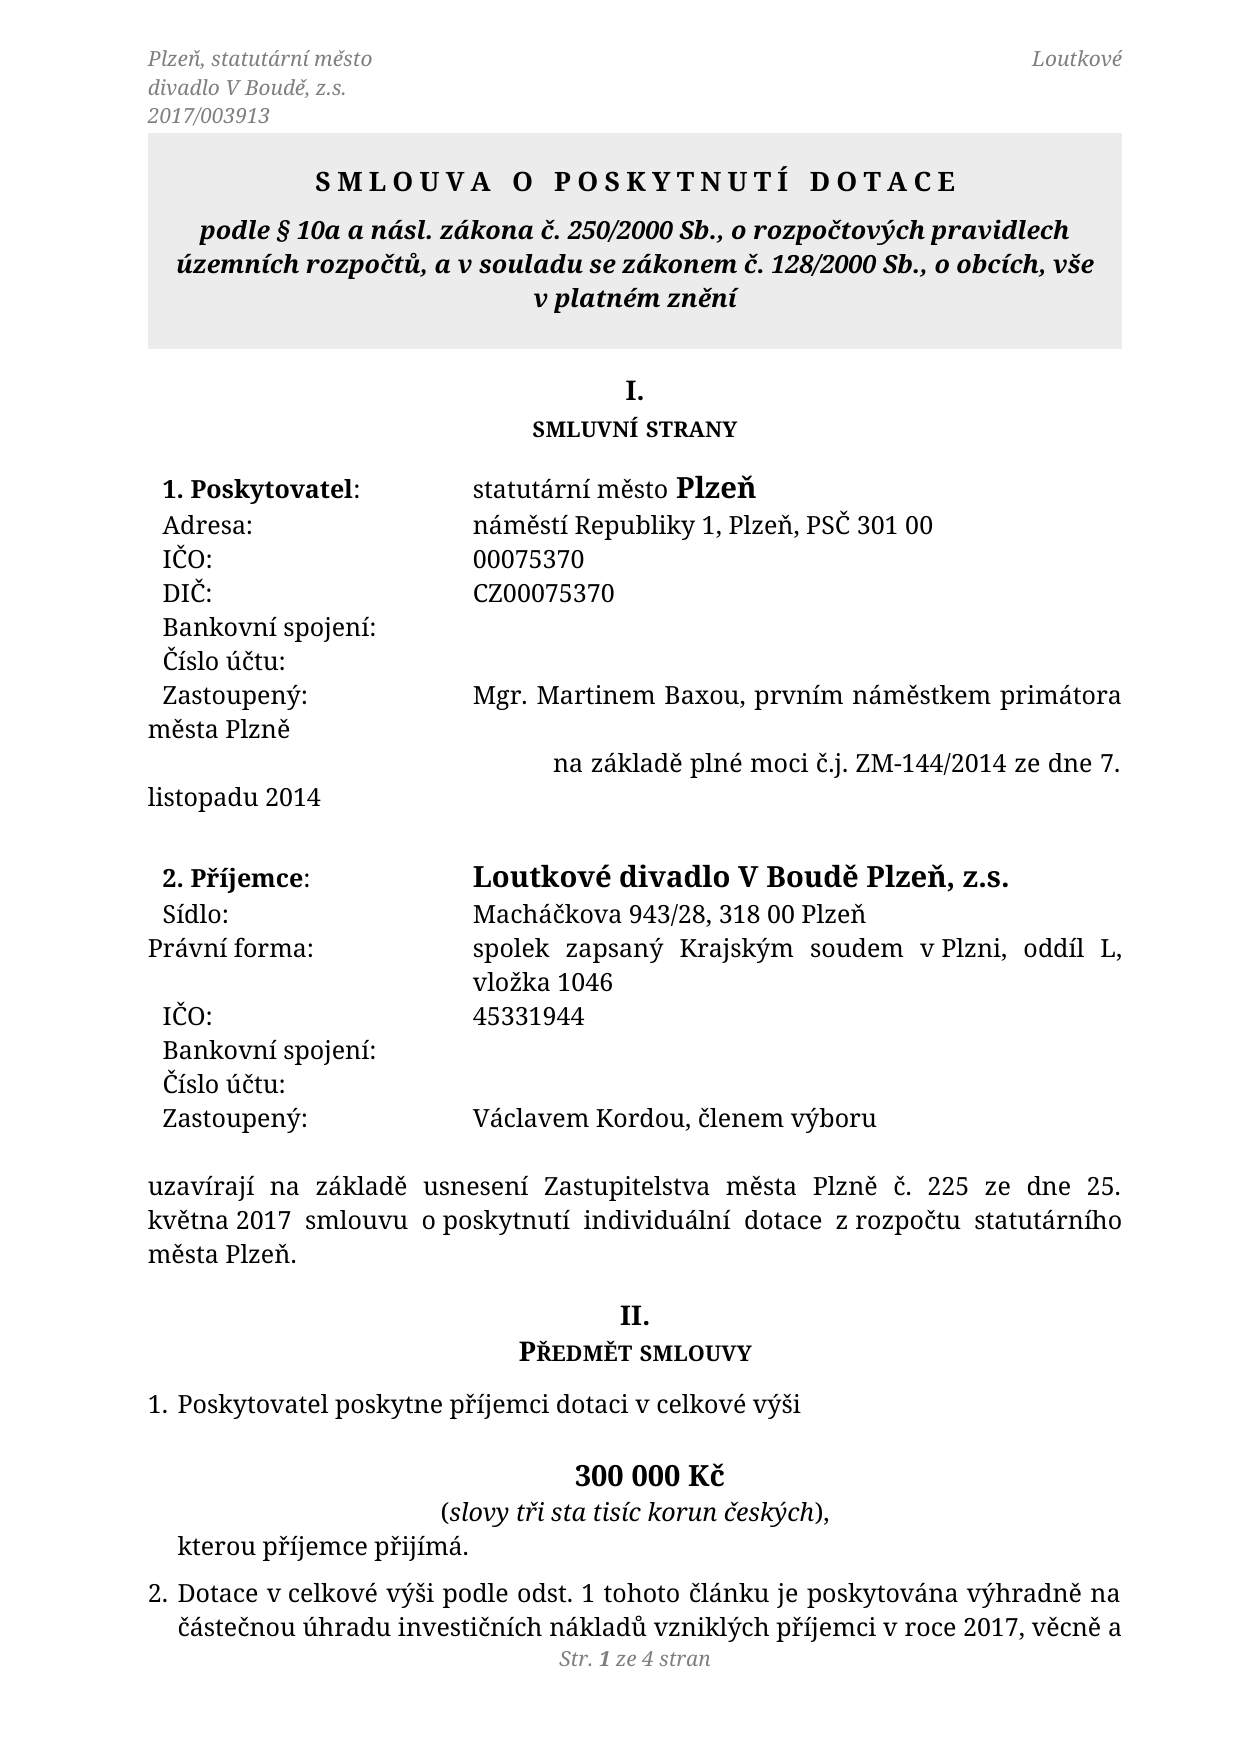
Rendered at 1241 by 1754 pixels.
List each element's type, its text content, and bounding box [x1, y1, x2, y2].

list Zastoupený: Mgr. Martinem Baxou, prvním náměstkem primátora města Plzně [148, 678, 1122, 746]
list Číslo účtu: [148, 644, 1122, 678]
text podle § 10a a násl. zákona č. 250/2000 Sb., o rozpočtových pravidlech územních rozpočtů, a v souladu se zákonem č. 128/2000 Sb., o obcích, vše v platném znění [148, 212, 1122, 314]
list 2. Příjemce: Loutkové divadlo V Boudě Plzeň, z.s. [148, 857, 1122, 896]
list na základě plné moci č.j. ZM-144/2014 ze dne 7. listopadu 2014 [148, 746, 1122, 814]
list Číslo účtu: [148, 1067, 1122, 1101]
text Právní forma: spolek zapsaný Krajským soudem v Plzni, oddíl L, vložka 1046 [148, 930, 1122, 998]
list IČO: 00075370 [148, 542, 1122, 576]
title smlouva o poskytnutí dotace [148, 156, 1122, 201]
text kterou příjemce přijímá. [177, 1529, 1122, 1563]
subtitle I. [148, 371, 1122, 408]
list Bankovní spojení: [148, 1033, 1122, 1067]
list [148, 1575, 1122, 1643]
subtitle smluvní strany [148, 408, 1122, 445]
subtitle II. [148, 1296, 1122, 1333]
list Poskytovatel poskytne příjemci dotaci v celkové výši [148, 1387, 1122, 1421]
subtitle 300 000 Kč [177, 1455, 1122, 1495]
list Adresa: náměstí Republiky 1, Plzeň, PSČ 301 00 [148, 507, 1122, 542]
list Sídlo: Macháčkova 943/28, 318 00 Plzeň [148, 896, 1122, 930]
list IČO: 45331944 [148, 998, 1122, 1033]
text uzavírají na základě usnesení Zastupitelstva města Plzně č. 225 ze dne 25. května 2017 smlouvu o poskytnutí individuální dotace z rozpočtu statutárního města Plzeň. [148, 1169, 1122, 1271]
list DIČ: CZ00075370 [148, 576, 1122, 610]
list Bankovní spojení: [148, 610, 1122, 644]
list 1. Poskytovatel: statutární město Plzeň [148, 468, 1122, 507]
subtitle Předmět smlouvy [148, 1333, 1122, 1370]
list Zastoupený: Václavem Kordou, členem výboru [148, 1101, 1122, 1135]
text (slovy tři sta tisíc korun českých), [148, 1495, 1122, 1529]
